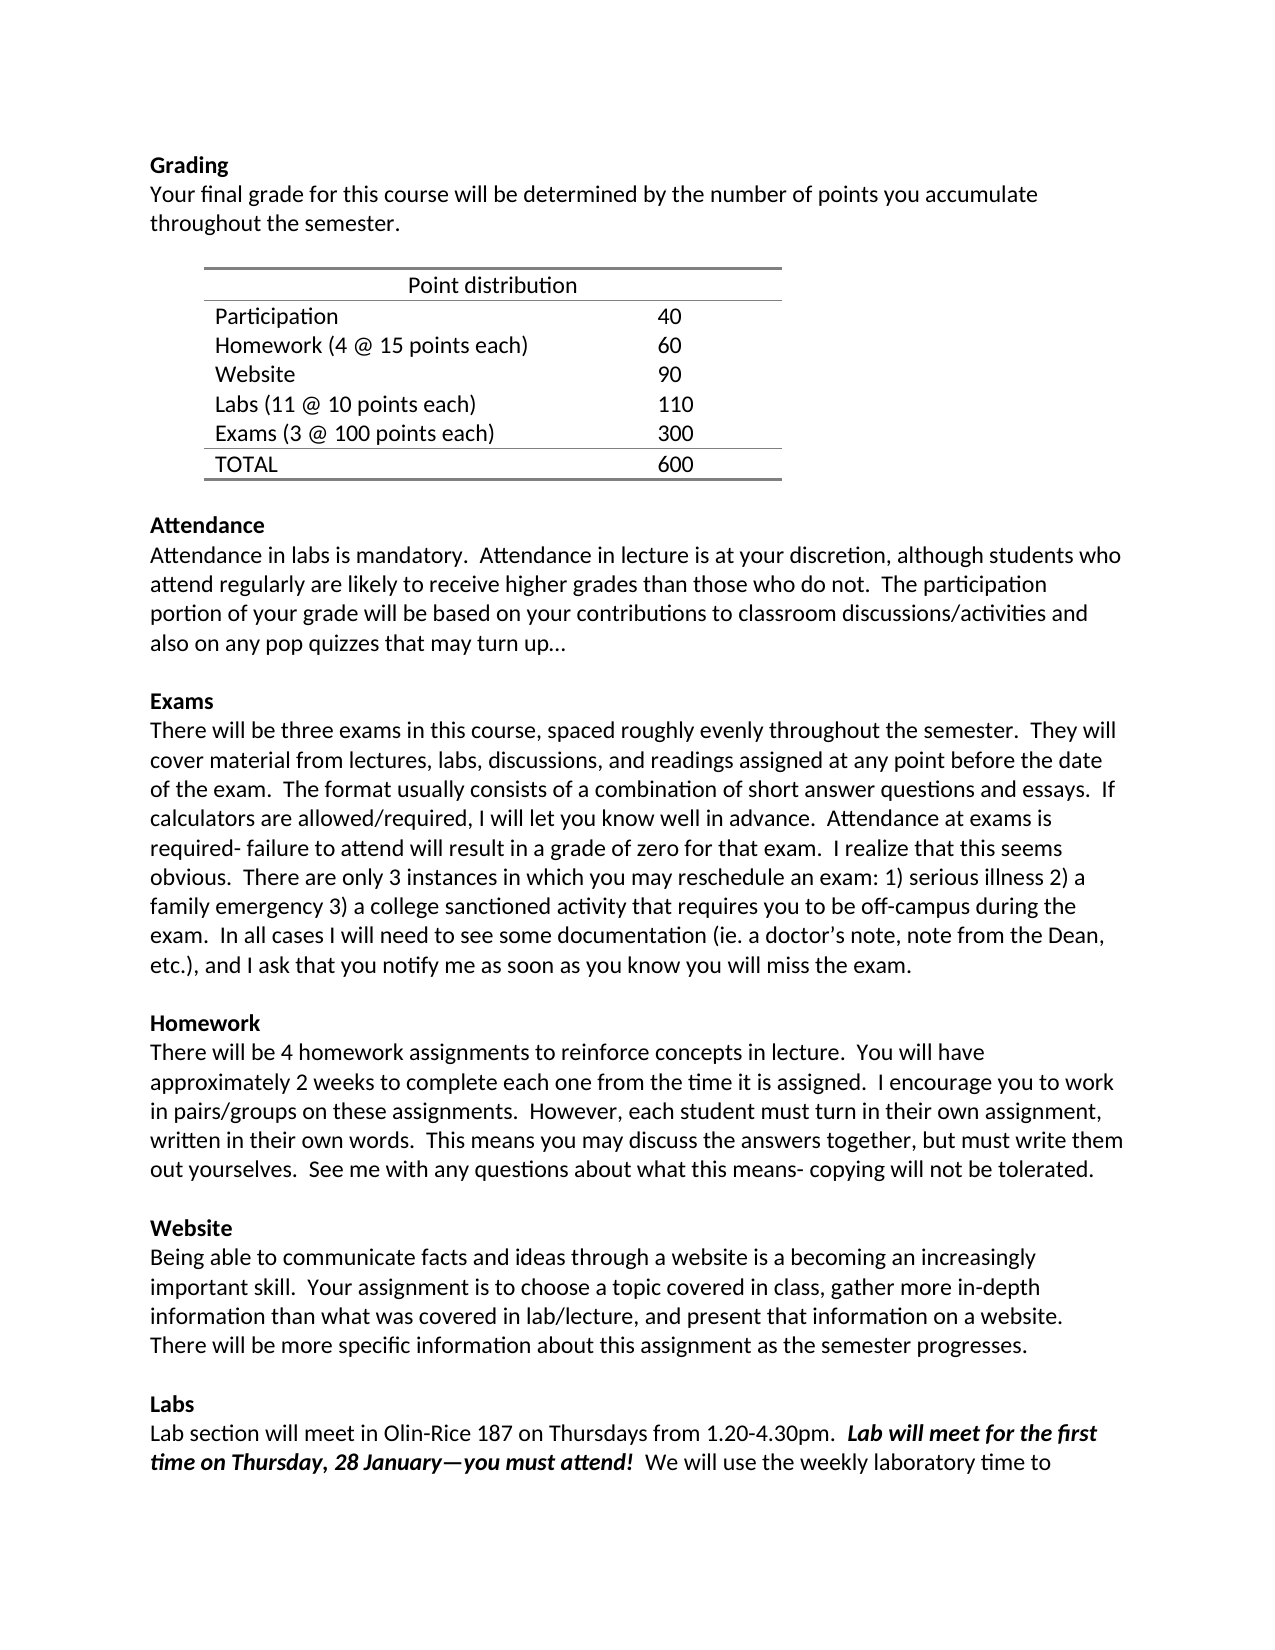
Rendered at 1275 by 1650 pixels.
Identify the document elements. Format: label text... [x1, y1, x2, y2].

table_cell 40 [646, 301, 782, 330]
table_cell Labs (11 @ 10 points each) [204, 389, 646, 418]
table_cell 90 [646, 360, 782, 389]
table_cell 110 [646, 389, 782, 418]
table_cell 300 [646, 418, 782, 447]
text Website [150, 1213, 1125, 1242]
text Exams [150, 686, 1125, 716]
table_cell Website [204, 360, 646, 389]
table_cell 60 [646, 330, 782, 359]
text Being able to communicate facts and ideas through a website is a becoming an increasingly important skill. Your assignment is to choose a topic covered in class, gather more in-depth information than what was covered in lab/lecture, and present that information on a website. There will be more specific information about this assignment as the semester progresses. [150, 1242, 1125, 1359]
text Homework [150, 1008, 1125, 1037]
text There will be 4 homework assignments to reinforce concepts in lecture. You will have approximately 2 weeks to complete each one from the time it is assigned. I encourage you to work in pairs/groups on these assignments. However, each student must turn in their own assignment, written in their own words. This means you may discuss the answers together, but must write them out yourselves. See me with any questions about what this means- copying will not be tolerated. [150, 1037, 1125, 1184]
table_cell TOTAL [204, 449, 646, 478]
table_header Point distribution [204, 270, 782, 299]
text Attendance [150, 511, 1125, 540]
text There will be three exams in this course, spaced roughly evenly throughout the semester. They will cover material from lectures, labs, discussions, and readings assigned at any point before the date of the exam. The format usually consists of a combination of short answer questions and essays. If calculators are allowed/required, I will let you know well in advance. Attendance at exams is required- failure to attend will result in a grade of zero for that exam. I realize that this seems obvious. There are only 3 instances in which you may reschedule an exam: 1) serious illness 2) a family emergency 3) a college sanctioned activity that requires you to be off-campus during the exam. In all cases I will need to see some documentation (ie. a doctor’s note, note from the Dean, etc.), and I ask that you notify me as soon as you know you will miss the exam. [150, 716, 1125, 979]
table_cell 600 [646, 449, 782, 478]
table_cell Exams (3 @ 100 points each) [204, 418, 646, 447]
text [150, 1418, 1125, 1477]
text Your final grade for this course will be determined by the number of points you accumulate throughout the semester. [150, 179, 1125, 238]
text Grading [150, 150, 1125, 179]
text Attendance in labs is mandatory. Attendance in lecture is at your discretion, although students who attend regularly are likely to receive higher grades than those who do not. The participation portion of your grade will be based on your contributions to classroom discussions/activities and also on any pop quizzes that may turn up… [150, 540, 1125, 657]
text Labs [150, 1389, 1125, 1418]
table_cell Homework (4 @ 15 points each) [204, 330, 646, 359]
table_cell Participation [204, 301, 646, 330]
